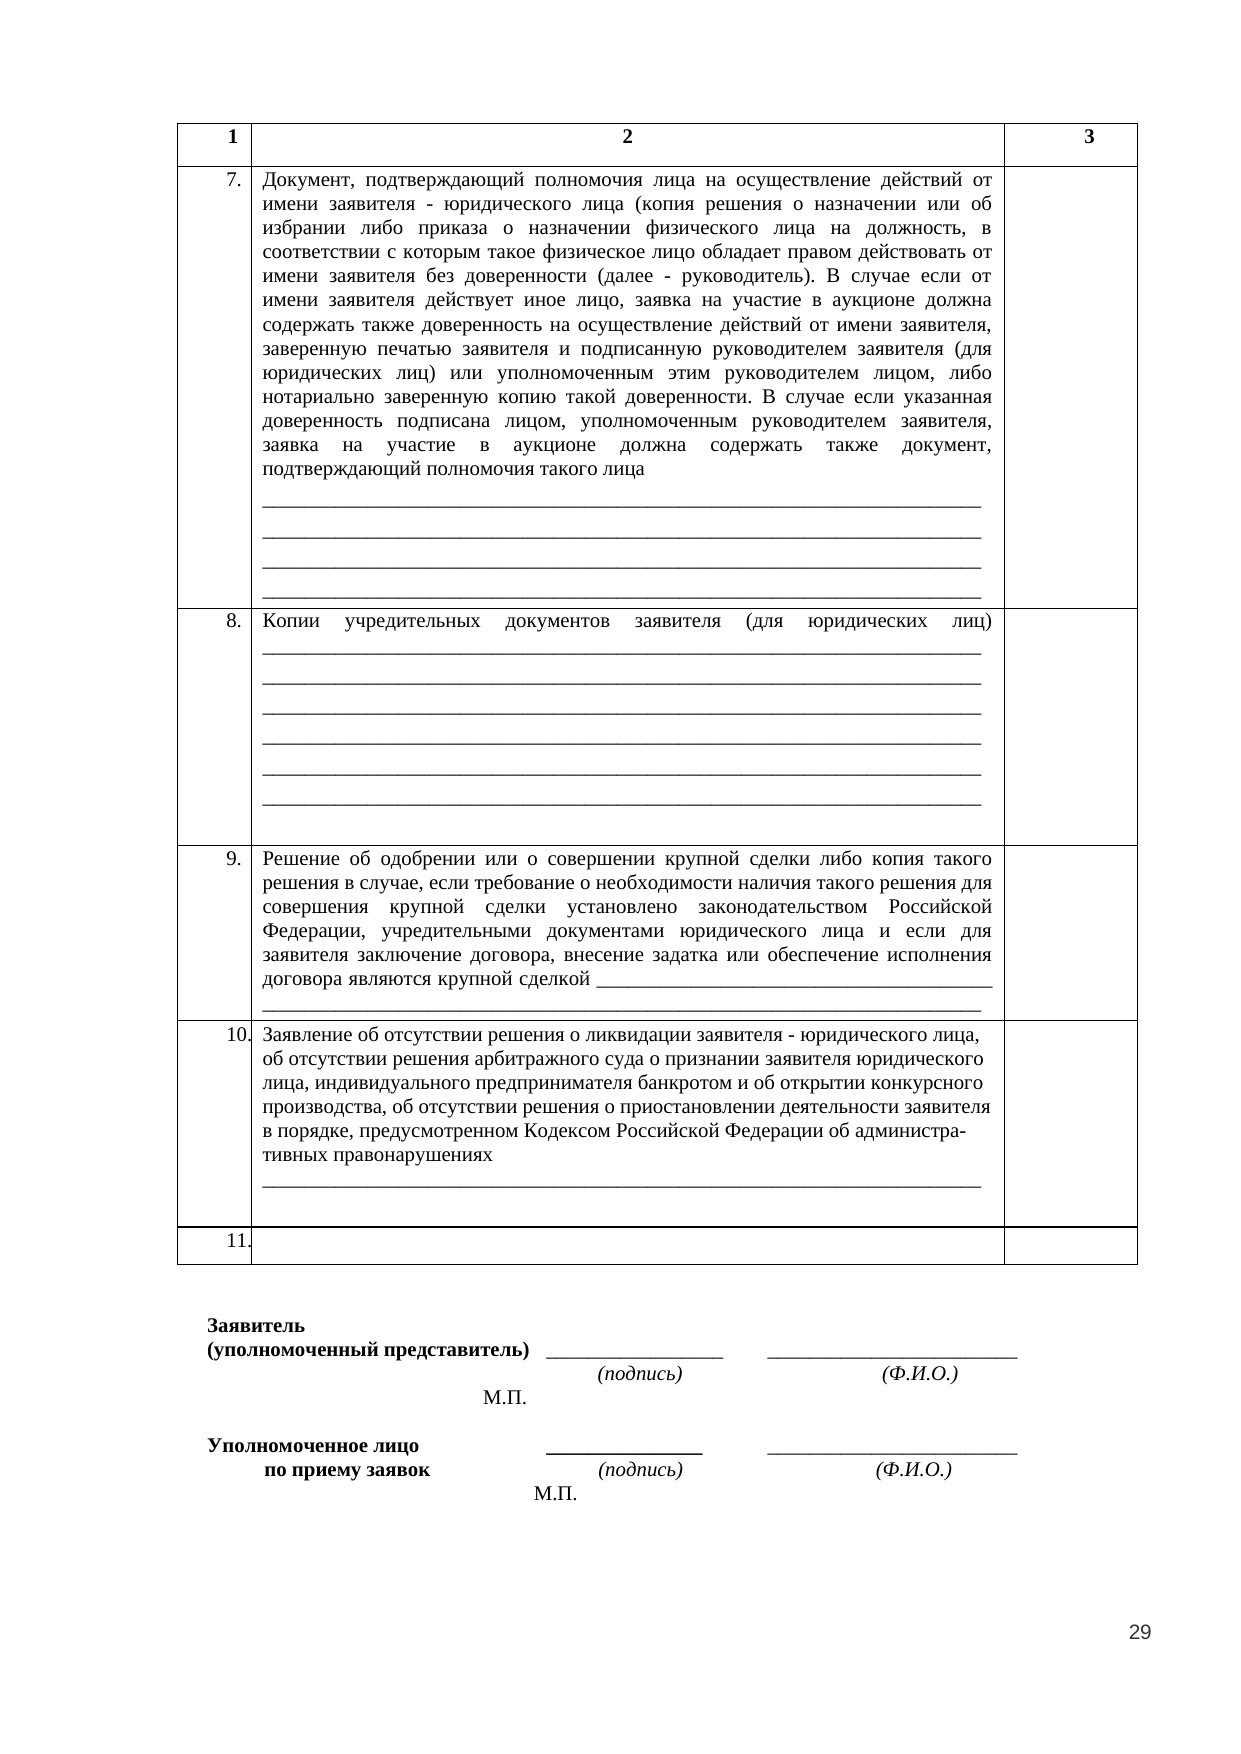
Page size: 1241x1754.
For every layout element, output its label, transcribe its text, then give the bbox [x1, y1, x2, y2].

table_cell [252, 1228, 1004, 1263]
table_cell [1005, 1228, 1137, 1263]
table_cell [1005, 609, 1137, 845]
text по приему заявок (подпись) (Ф.И.О.) [177, 1457, 1152, 1481]
text Уполномоченное лицо _______________ ________________________ [177, 1433, 1152, 1457]
table_cell 1 [178, 124, 251, 166]
text М.П. [177, 1385, 1152, 1409]
table_cell 3 [1005, 124, 1137, 166]
text Заявитель [177, 1313, 1152, 1337]
table_cell Заявление об отсутствии решения о ликвидации заявителя - юридического лица, об отсутствии решения арбитражного суда о признании заявителя юридического лица, индивидуального предпринимателя банкротом и об открытии конкурсного производства, об отсутствии решения о приостановлении деятельности заявителя в порядке, предусмотренном Кодексом Российской Федерации об администра-тивных правонарушениях _____________________________________________________________________ [252, 1021, 1004, 1226]
table_cell [178, 609, 251, 845]
table_cell [1005, 1021, 1137, 1226]
table_cell [1005, 846, 1137, 1020]
table_cell Решение об одобрении или о совершении крупной сделки либо копия такого решения в случае, если требование о необходимости наличия такого решения для совершения крупной сделки установлено законодательством Российской Федерации, учредительными документами юридического лица и если для заявителя заключение договора, внесение задатка или обеспечение исполнения договора являются крупной сделкой ______________________________________ _____________________________________________________________________ [252, 846, 1004, 1020]
table_cell [1005, 167, 1137, 607]
text (подпись) (Ф.И.О.) [177, 1361, 1152, 1385]
text (уполномоченный представитель) _________________ ________________________ [177, 1337, 1152, 1361]
table_cell [178, 846, 251, 1020]
table_cell [178, 1228, 251, 1263]
table_cell 2 [252, 124, 1004, 166]
table_cell [178, 1021, 251, 1226]
table_cell Документ, подтверждающий полномочия лица на осуществление действий от имени заявителя - юридического лица (копия решения о назначении или об избрании либо приказа о назначении физического лица на должность, в соответствии с которым такое физическое лицо обладает правом действовать от имени заявителя без доверенности (далее - руководитель). В случае если от имени заявителя действует иное лицо, заявка на участие в аукционе должна содержать также доверенность на осуществление действий от имени заявителя, заверенную печатью заявителя и подписанную руководителем заявителя (для юридических лиц) или уполномоченным этим руководителем лицом, либо нотариально заверенную копию такой доверенности. В случае если указанная доверенность подписана лицом, уполномоченным руководителем заявителя, заявка на участие в аукционе должна содержать также документ, подтверждающий полномочия такого лица _____________________________________________________________________ _____________________________________________________________________ _____________________________________________________________________ _____________________________________________________________________ [252, 167, 1004, 607]
table_cell [178, 167, 251, 607]
text М.П. [177, 1481, 1152, 1505]
table_cell Копии учредительных документов заявителя (для юридических лиц) _____________________________________________________________________ _____________________________________________________________________ _____________________________________________________________________ _____________________________________________________________________ _____________________________________________________________________ _____________________________________________________________________ [252, 609, 1004, 845]
